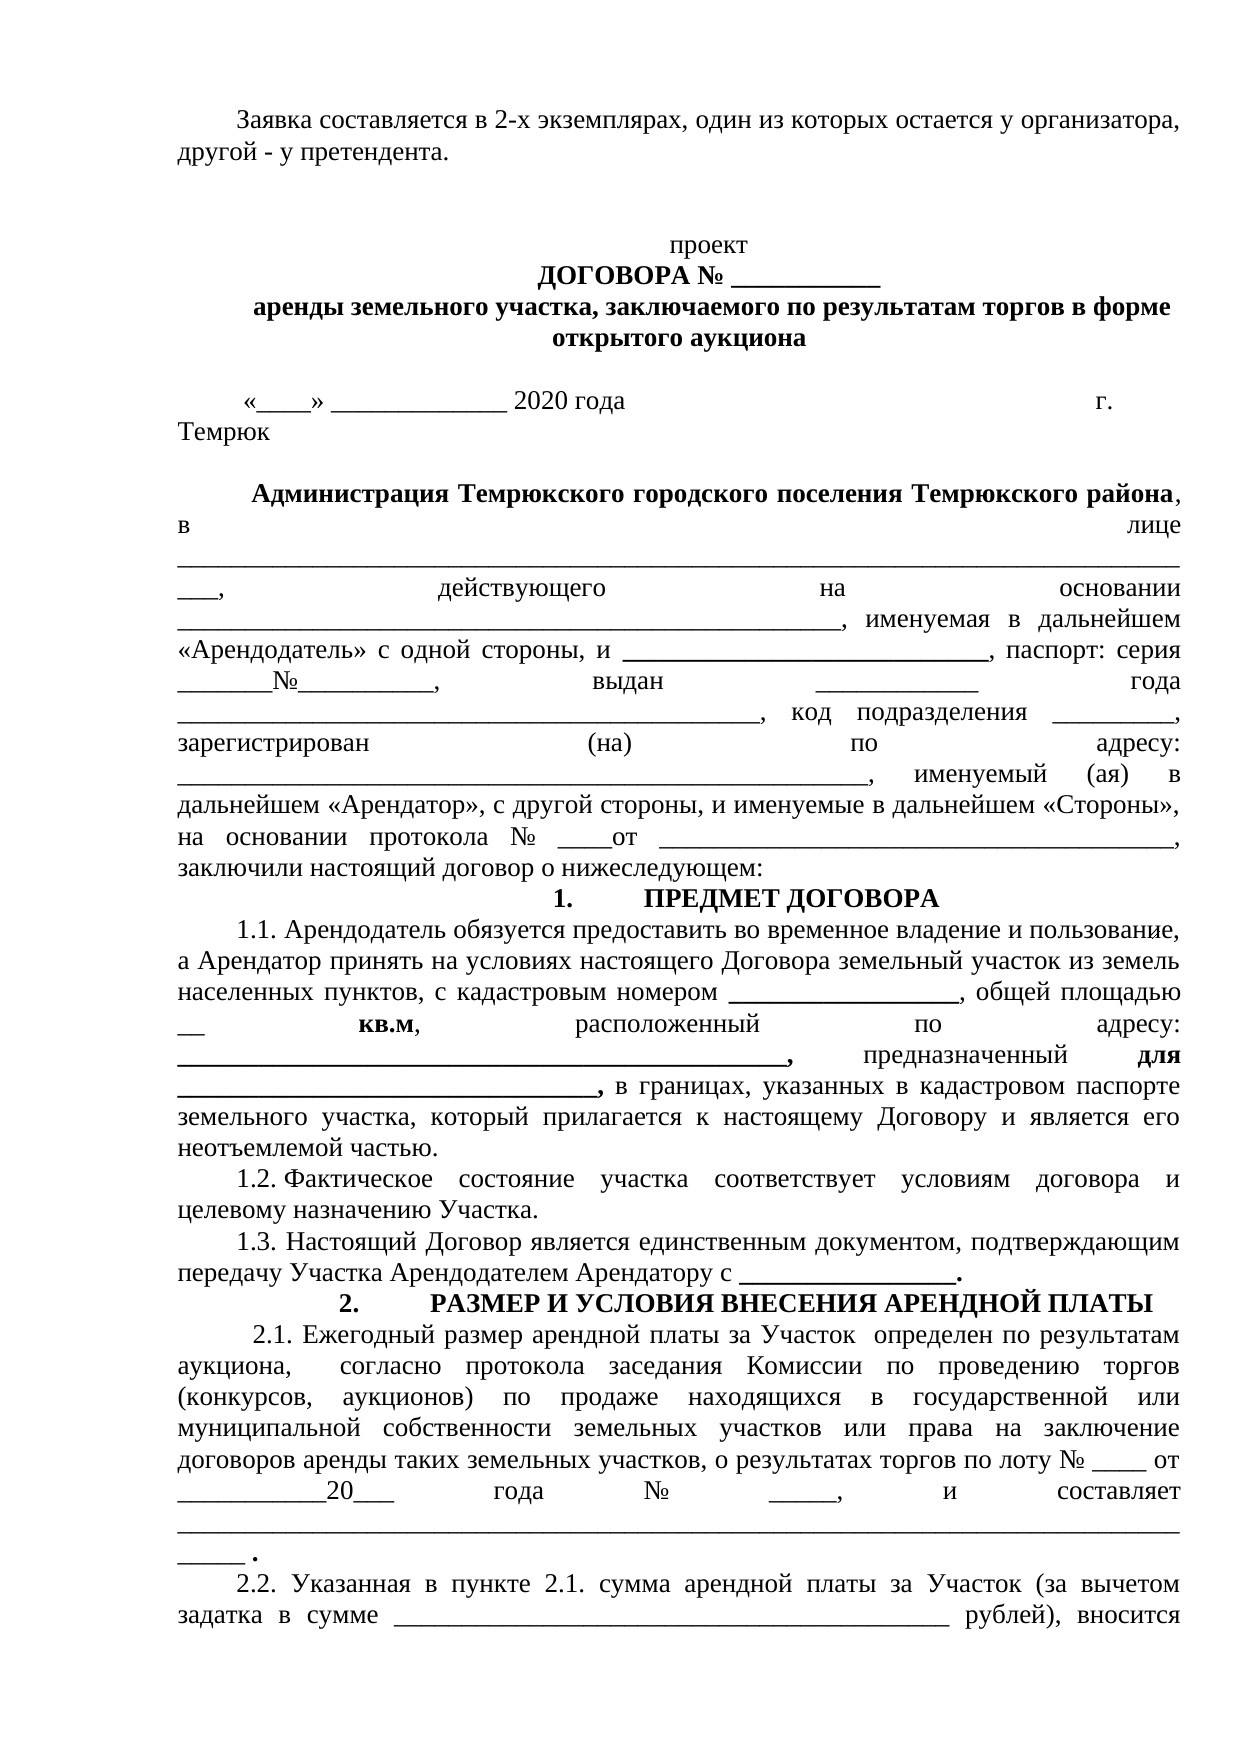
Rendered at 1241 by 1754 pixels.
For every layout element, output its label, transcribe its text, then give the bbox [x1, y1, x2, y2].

text 2.1. Ежегодный размер арендной платы за Участок определен по результатам аукциона, согласно протокола заседания Комиссии по проведению торгов (конкурсов, аукционов) по продаже находящихся в государственной или муниципальной собственности земельных участков или права на заключение договоров аренды таких земельных участков, о результатах торгов по лоту № ____ от ___________20___ года № _____, и составляет _______________________________________________________________________________ . [177, 1318, 1181, 1567]
text аренды земельного участка, заключаемого по результатам торгов в форме открытого аукциона [177, 290, 1181, 353]
text Заявка составляется в 2-х экземплярах, один из которых остается у организатора, другой - у претендента. [177, 103, 1181, 166]
text 1.2. Фактическое состояние участка соответствует условиям договора и целевому назначению Участка. [177, 1162, 1181, 1225]
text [177, 1567, 1181, 1629]
list ПРЕДМЕТ ДОГОВОРА [252, 882, 1181, 913]
text 1.1. Арендодатель обязуется предоставить во временное владение и пользование, а Арендатор принять на условиях настоящего Договора земельный участок из земель населенных пунктов, с кадастровым номером _________________, общей площадью __ кв.м, расположенный по адресу: _____________________________________________, предназначенный для _______________________________, в границах, указанных в кадастровом паспорте земельного участка, который прилагается к настоящему Договору и является его неотъемлемой частью. [177, 913, 1181, 1162]
text ДОГОВОРА № ___________ [177, 259, 1181, 290]
text Администрация Темрюкского городского поселения Темрюкского района, в лице _____________________________________________________________________________, действующего на основании _________________________________________________, именуемая в дальнейшем «Арендодатель» с одной стороны, и ___________________________, паспорт: серия _______№__________, выдан ____________ года ___________________________________________, код подразделения _________, зарегистрирован (на) по адресу: ___________________________________________________, именуемый (ая) в дальнейшем «Арендатор», с другой стороны, и именуемые в дальнейшем «Стороны», на основании протокола № ____от ______________________________________, заключили настоящий договор о нижеследующем: [177, 477, 1181, 882]
list РАЗМЕР И УСЛОВИЯ ВНЕСЕНИЯ АРЕНДНОЙ ПЛАТЫ [252, 1287, 1181, 1318]
text 1.3. Настоящий Договор является единственным документом, подтверждающим передачу Участка Арендодателем Арендатору с ________________. [177, 1225, 1181, 1287]
text «____» _____________ 2020 года г. Темрюк [177, 384, 1181, 446]
text проект [177, 228, 1181, 259]
